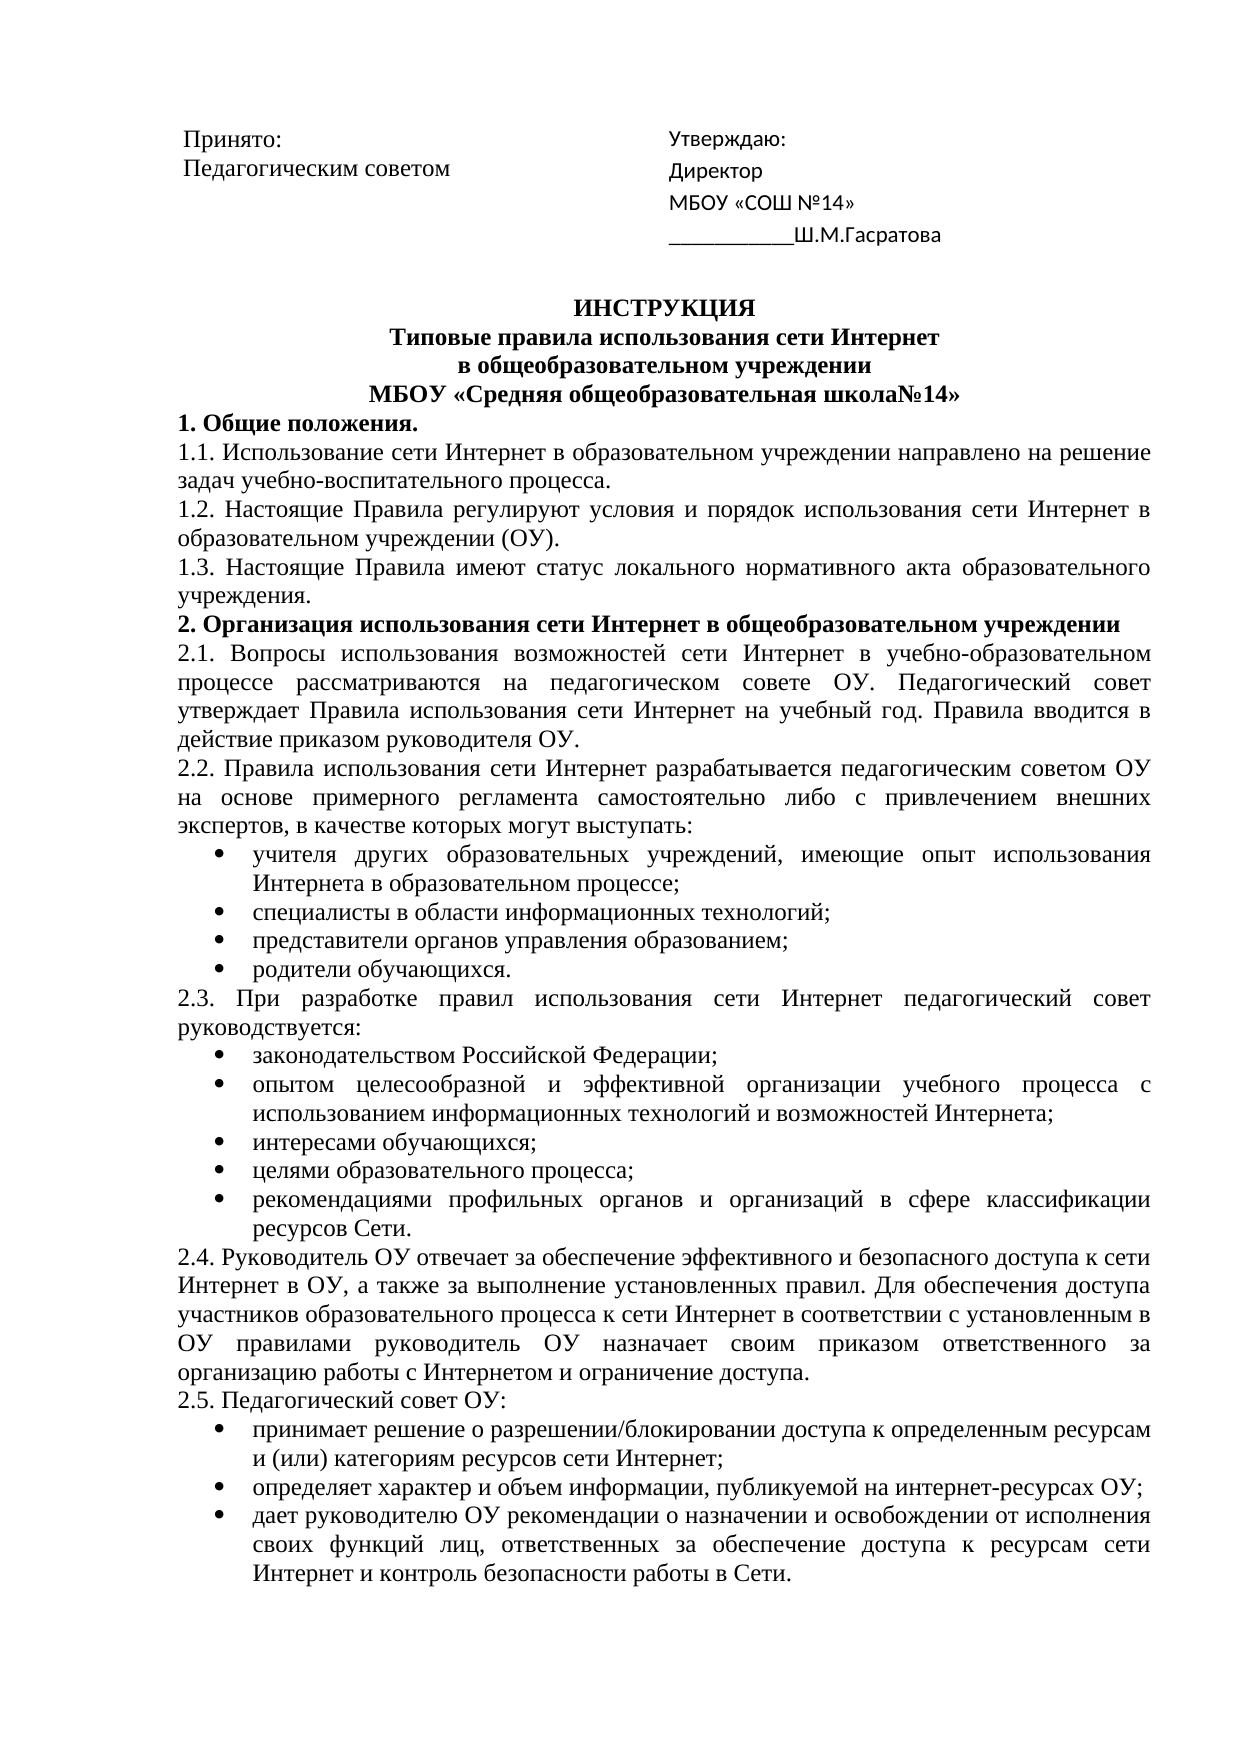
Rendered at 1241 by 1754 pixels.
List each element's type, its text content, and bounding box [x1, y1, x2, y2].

list рекомендациями профильных органов и организаций в сфере классификации ресурсов Сети. [215, 1184, 1152, 1242]
text 2.5. Педагогический совет ОУ: [177, 1386, 1152, 1414]
list учителя других образовательных учреждений, имеющие опыт использования Интернета в образовательном процессе; [215, 839, 1152, 897]
list представители органов управления образованием; [215, 926, 1152, 954]
list интересами обучающихся; [215, 1127, 1152, 1156]
text в общеобразовательном учреждении [177, 351, 1152, 379]
list определяет характер и объем информации, публикуемой на интернет-ресурсах ОУ; [215, 1472, 1152, 1501]
text 1. Общие положения. [177, 408, 1152, 437]
text 2.1. Вопросы использования возможностей сети Интернет в учебно-образовательном процессе рассматриваются на педагогическом совете ОУ. Педагогический совет утверждает Правила использования сети Интернет на учебный год. Правила вводится в действие приказом руководителя ОУ. [177, 638, 1152, 753]
text 2.3. При разработке правил использования сети Интернет педагогический совет руководствуется: [177, 983, 1152, 1041]
list принимает решение о разрешении/блокировании доступа к определенным ресурсам и (или) категориям ресурсов сети Интернет; [215, 1414, 1152, 1472]
text 2. Организация использования сети Интернет в общеобразовательном учреждении [177, 609, 1152, 638]
text 1.2. Настоящие Правила регулируют условия и порядок использования сети Интернет в образовательном учреждении (ОУ). [177, 494, 1152, 552]
list целями образовательного процесса; [215, 1156, 1152, 1184]
table_header Принято: Педагогическим советом [177, 118, 663, 293]
text 2.2. Правила использования сети Интернет разрабатывается педагогическим советом ОУ на основе примерного регламента самостоятельно либо с привлечением внешних экспертов, в качестве которых могут выступать: [177, 753, 1152, 839]
list специалисты в области информационных технологий; [215, 897, 1152, 926]
text ИНСТРУКЦИЯ [177, 293, 1152, 322]
list законодательством Российской Федерации; [215, 1041, 1152, 1069]
text МБОУ «Средняя общеобразовательная школа№14» [177, 379, 1152, 408]
list опытом целесообразной и эффективной организации учебного процесса с использованием информационных технологий и возможностей Интернета; [215, 1069, 1152, 1127]
table_header Утверждаю: Директор МБОУ «СОШ №14» ___________Ш.М.Гасратова [663, 118, 1151, 293]
text 1.1. Использование сети Интернет в образовательном учреждении направлено на решение задач учебно-воспитательного процесса. [177, 437, 1152, 494]
text 2.4. Руководитель ОУ отвечает за обеспечение эффективного и безопасного доступа к сети Интернет в ОУ, а также за выполнение установленных правил. Для обеспечения доступа участников образовательного процесса к сети Интернет в соответствии с установленным в ОУ правилами руководитель ОУ назначает своим приказом ответственного за организацию работы с Интернетом и ограничение доступа. [177, 1242, 1152, 1386]
list родители обучающихся. [215, 954, 1152, 983]
list дает руководителю ОУ рекомендации о назначении и освобождении от исполнения своих функций лиц, ответственных за обеспечение доступа к ресурсам сети Интернет и контроль безопасности работы в Сети. [215, 1501, 1152, 1587]
text Типовые правила использования сети Интернет [177, 322, 1152, 351]
text 1.3. Настоящие Правила имеют статус локального нормативного акта образовательного учреждения. [177, 552, 1152, 609]
